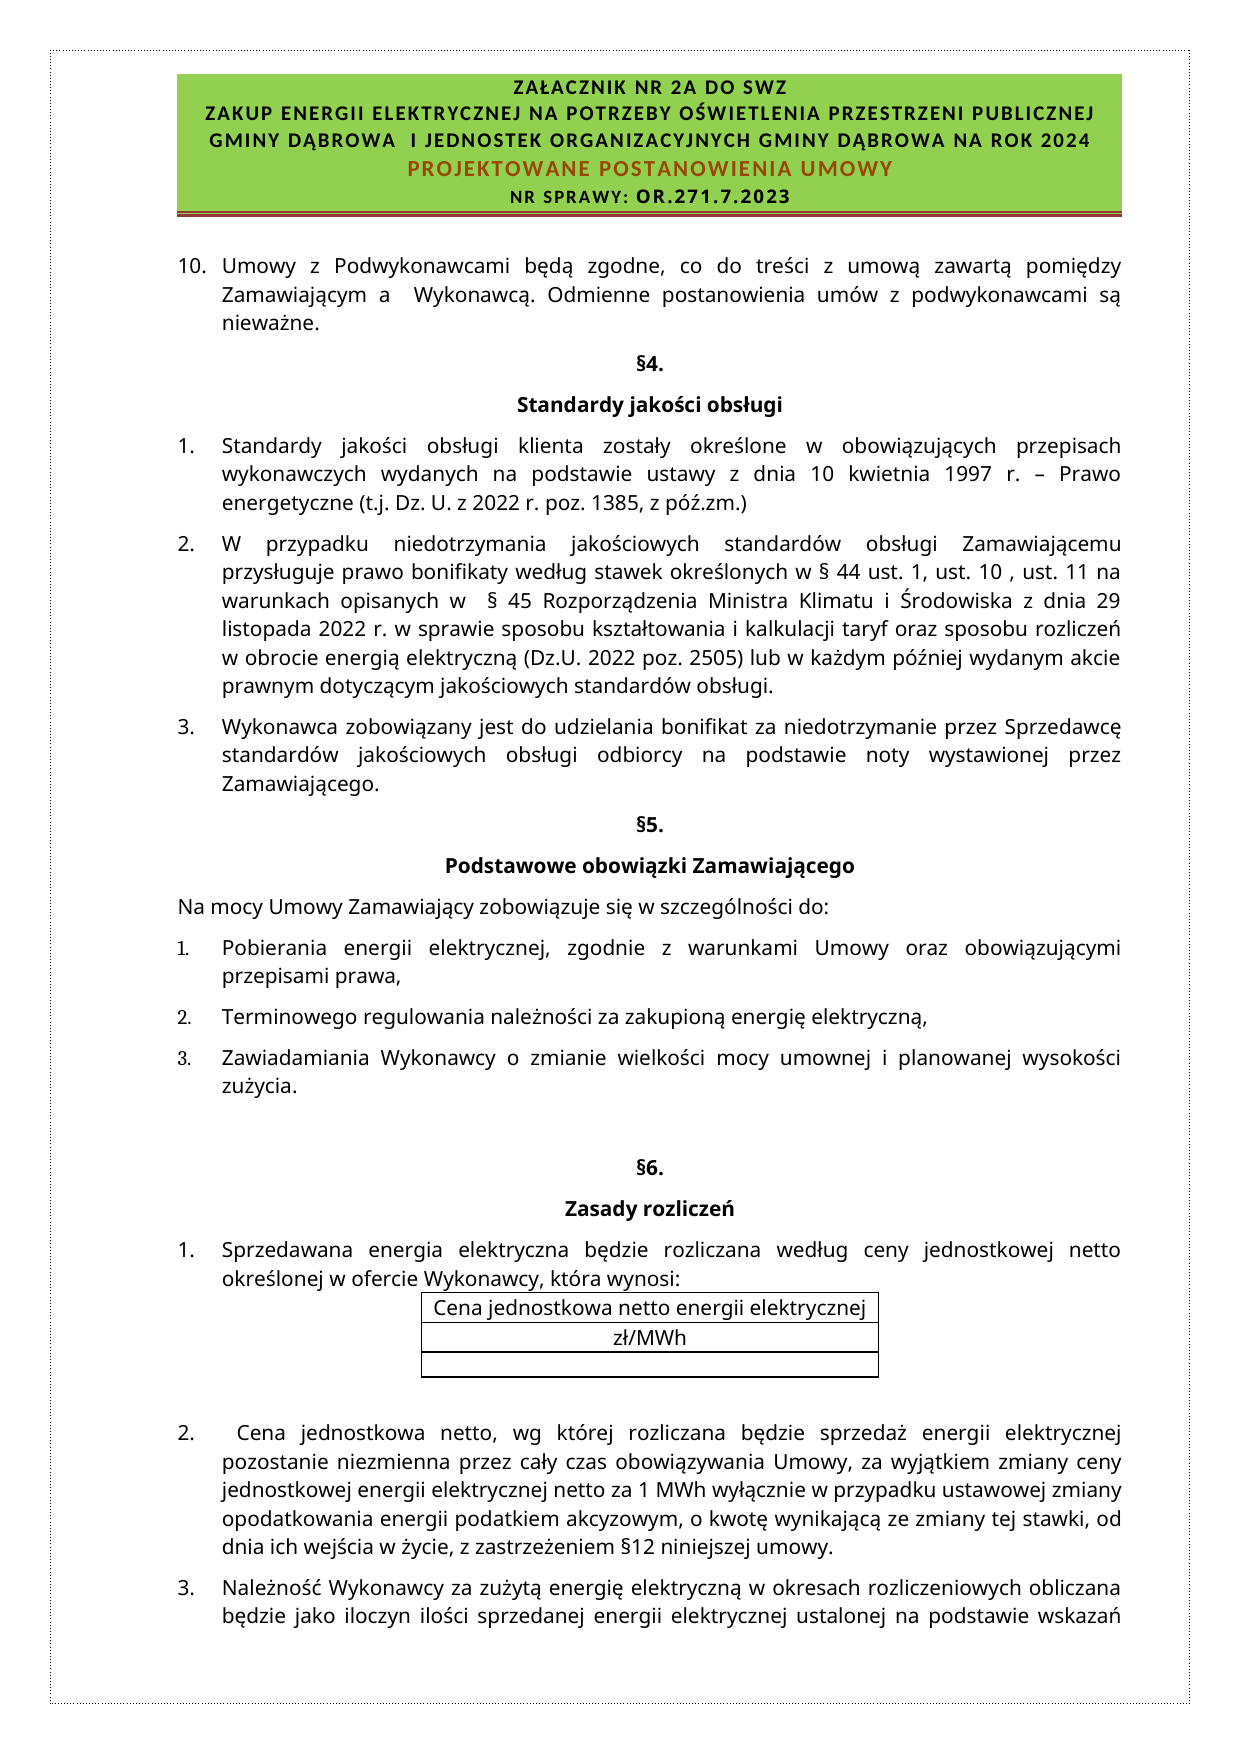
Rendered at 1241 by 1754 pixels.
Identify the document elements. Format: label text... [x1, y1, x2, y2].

list Cena jednostkowa netto, wg której rozliczana będzie sprzedaż energii elektrycznej pozostanie niezmienna przez cały czas obowiązywania Umowy, za wyjątkiem zmiany ceny jednostkowej energii elektrycznej netto za 1 MWh wyłącznie w przypadku ustawowej zmiany opodatkowania energii podatkiem akcyzowym, o kwotę wynikającą ze zmiany tej stawki, od dnia ich wejścia w życie, z zastrzeżeniem §12 niniejszej umowy. [177, 1418, 1122, 1561]
list Terminowego regulowania należności za zakupioną energię elektryczną, [177, 1002, 1122, 1031]
list Wykonawca zobowiązany jest do udzielania bonifikat za niedotrzymanie przez Sprzedawcę standardów jakościowych obsługi odbiorcy na podstawie noty wystawionej przez Zamawiającego. [177, 712, 1122, 797]
text §6. [177, 1153, 1122, 1182]
table_cell [422, 1353, 878, 1376]
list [177, 1573, 1122, 1630]
text §5. [177, 810, 1122, 838]
list Zawiadamiania Wykonawcy o zmianie wielkości mocy umownej i planowanej wysokości zużycia. [177, 1043, 1122, 1100]
text Standardy jakości obsługi [177, 390, 1122, 419]
table_header Cena jednostkowa netto energii elektrycznej [422, 1293, 878, 1322]
text Podstawowe obowiązki Zamawiającego [177, 851, 1122, 879]
list Standardy jakości obsługi klienta zostały określone w obowiązujących przepisach wykonawczych wydanych na podstawie ustawy z dnia 10 kwietnia 1997 r. – Prawo energetyczne (t.j. Dz. U. z 2022 r. poz. 1385, z póź.zm.) [177, 431, 1122, 516]
list Sprzedawana energia elektryczna będzie rozliczana według ceny jednostkowej netto określonej w ofercie Wykonawcy, która wynosi: [177, 1235, 1122, 1292]
table_cell zł/MWh [422, 1323, 878, 1351]
list Umowy z Podwykonawcami będą zgodne, co do treści z umową zawartą pomiędzy Zamawiającym a Wykonawcą. Odmienne postanowienia umów z podwykonawcami są nieważne. [177, 251, 1122, 337]
list Pobierania energii elektrycznej, zgodnie z warunkami Umowy oraz obowiązującymi przepisami prawa, [177, 933, 1122, 989]
text §4. [177, 349, 1122, 378]
text Zasady rozliczeń [177, 1194, 1122, 1223]
list W przypadku niedotrzymania jakościowych standardów obsługi Zamawiającemu przysługuje prawo bonifikaty według stawek określonych w § 44 ust. 1, ust. 10 , ust. 11 na warunkach opisanych w § 45 Rozporządzenia Ministra Klimatu i Środowiska z dnia 29 listopada 2022 r. w sprawie sposobu kształtowania i kalkulacji taryf oraz sposobu rozliczeń w obrocie energią elektryczną (Dz.U. 2022 poz. 2505) lub w każdym później wydanym akcie prawnym dotyczącym jakościowych standardów obsługi. [177, 529, 1122, 699]
text Na mocy Umowy Zamawiający zobowiązuje się w szczególności do: [177, 892, 1122, 920]
